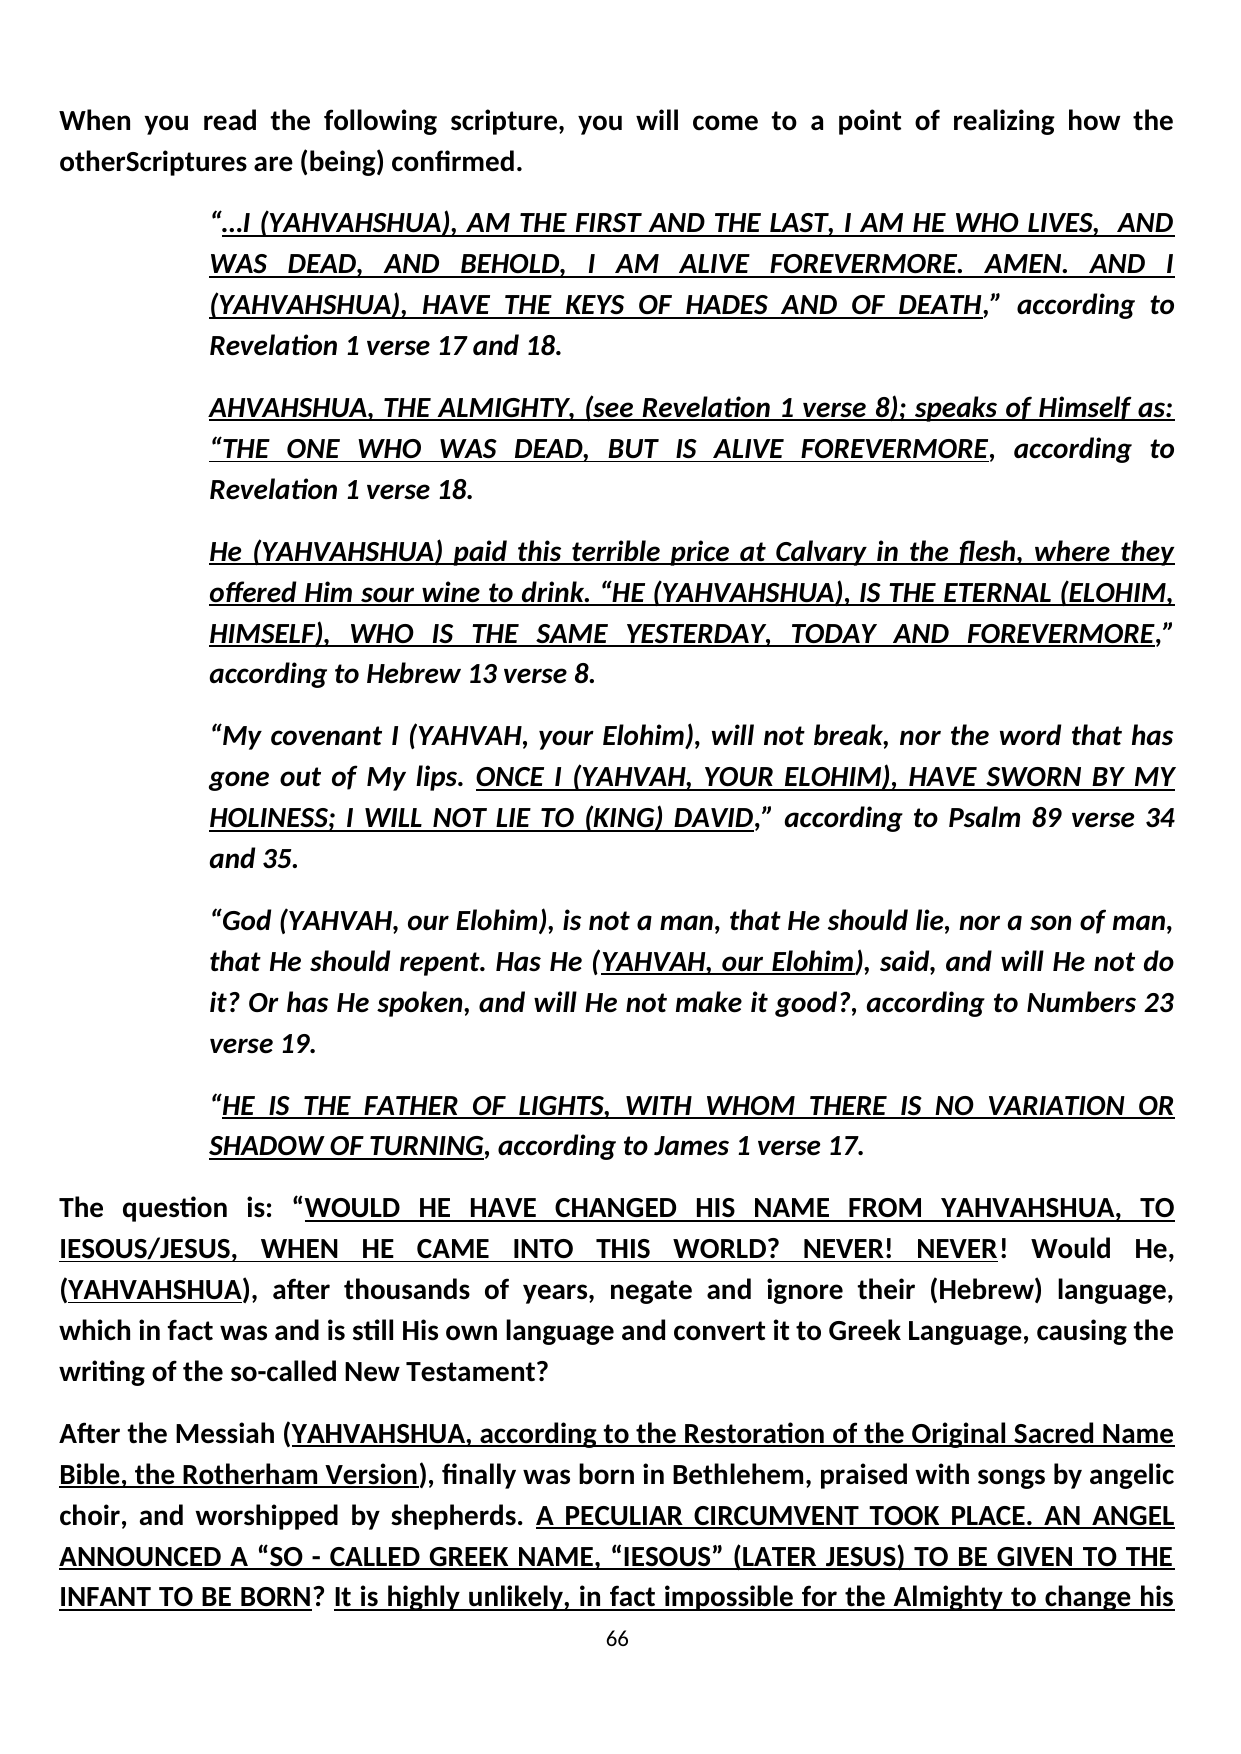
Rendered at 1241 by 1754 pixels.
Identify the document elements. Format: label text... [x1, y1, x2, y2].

text He (YAHVAHSHUA) paid this terrible price at Calvary in the flesh, where they offered Him sour wine to drink. “HE (YAHVAHSHUA), IS THE ETERNAL (ELOHIM, HIMSELF), WHO IS THE SAME YESTERDAY, TODAY AND FOREVERMORE,” according to Hebrew 13 verse 8. [209, 565, 1175, 604]
text “My covenant I (YAHVAH, your Elohim), will not break, nor the word that has gone out of My lips. ONCE I (YAHVAH, YOUR ELOHIM), HAVE SWORN BY MY HOLINESS; I WILL NOT LIE TO (KING) DAVID,” according to Psalm 89 verse 34 and 35. [209, 717, 1175, 876]
text “God (YAHVAH, our Elohim), is not a man, that He should lie, nor a son of man, that He should repent. Has He (YAHVAH, our Elohim), said, and will He not do it? Or has He spoken, and will He not make it good?, according to Numbers 23 verse 19. [209, 902, 1175, 1060]
text “HE IS THE FATHER OF LIGHTS, WITH WHOM THERE IS NO VARIATION OR SHADOW OF TURNING, according to James 1 verse 17. [209, 1087, 1175, 1163]
text He (YAHVAHSHUA) paid this terrible price at Calvary in the flesh, where they offered Him sour wine to drink. “HE (YAHVAHSHUA), IS THE ETERNAL (ELOHIM, HIMSELF), WHO IS THE SAME YESTERDAY, TODAY AND FOREVERMORE,” according to Hebrew 13 verse 8. [209, 533, 1175, 563]
text The question is: “WOULD HE HAVE CHANGED HIS NAME FROM YAHVAHSHUA, TO IESOUS/JESUS, WHEN HE CAME INTO THIS WORLD? NEVER! NEVER! Would He, (YAHVAHSHUA), after thousands of years, negate and ignore their (Hebrew) language, which in fact was and is still His own language and convert it to Greek Language, causing the writing of the so-called New Testament? [59, 1189, 1175, 1389]
text “…I (YAHVAHSHUA), AM THE FIRST AND THE LAST, I AM HE WHO LIVES, AND WAS DEAD, AND BEHOLD, I AM ALIVE FOREVERMORE. AMEN. AND I (YAHVAHSHUA), HAVE THE KEYS OF HADES AND OF DEATH,” according to Revelation 1 verse 17 and 18. [209, 278, 1175, 363]
text When you read the following scripture, you will come to a point of realizing how the otherScriptures are (being) confirmed. [59, 102, 1175, 178]
text “…I (YAHVAHSHUA), AM THE FIRST AND THE LAST, I AM HE WHO LIVES, AND WAS DEAD, AND BEHOLD, I AM ALIVE FOREVERMORE. AMEN. AND I (YAHVAHSHUA), HAVE THE KEYS OF HADES AND OF DEATH,” according to Revelation 1 verse 17 and 18. [209, 204, 1175, 276]
text AHVAHSHUA, THE ALMIGHTY, (see Revelation 1 verse 8); speaks of Himself as: “THE ONE WHO WAS DEAD, BUT IS ALIVE FOREVERMORE, according to Revelation 1 verse 18. [209, 389, 1175, 419]
text AHVAHSHUA, THE ALMIGHTY, (see Revelation 1 verse 8); speaks of Himself as: “THE ONE WHO WAS DEAD, BUT IS ALIVE FOREVERMORE, according to Revelation 1 verse 18. [209, 421, 1175, 507]
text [59, 1570, 1175, 1614]
text He (YAHVAHSHUA) paid this terrible price at Calvary in the flesh, where they offered Him sour wine to drink. “HE (YAHVAHSHUA), IS THE ETERNAL (ELOHIM, HIMSELF), WHO IS THE SAME YESTERDAY, TODAY AND FOREVERMORE,” according to Hebrew 13 verse 8. [209, 606, 1175, 691]
